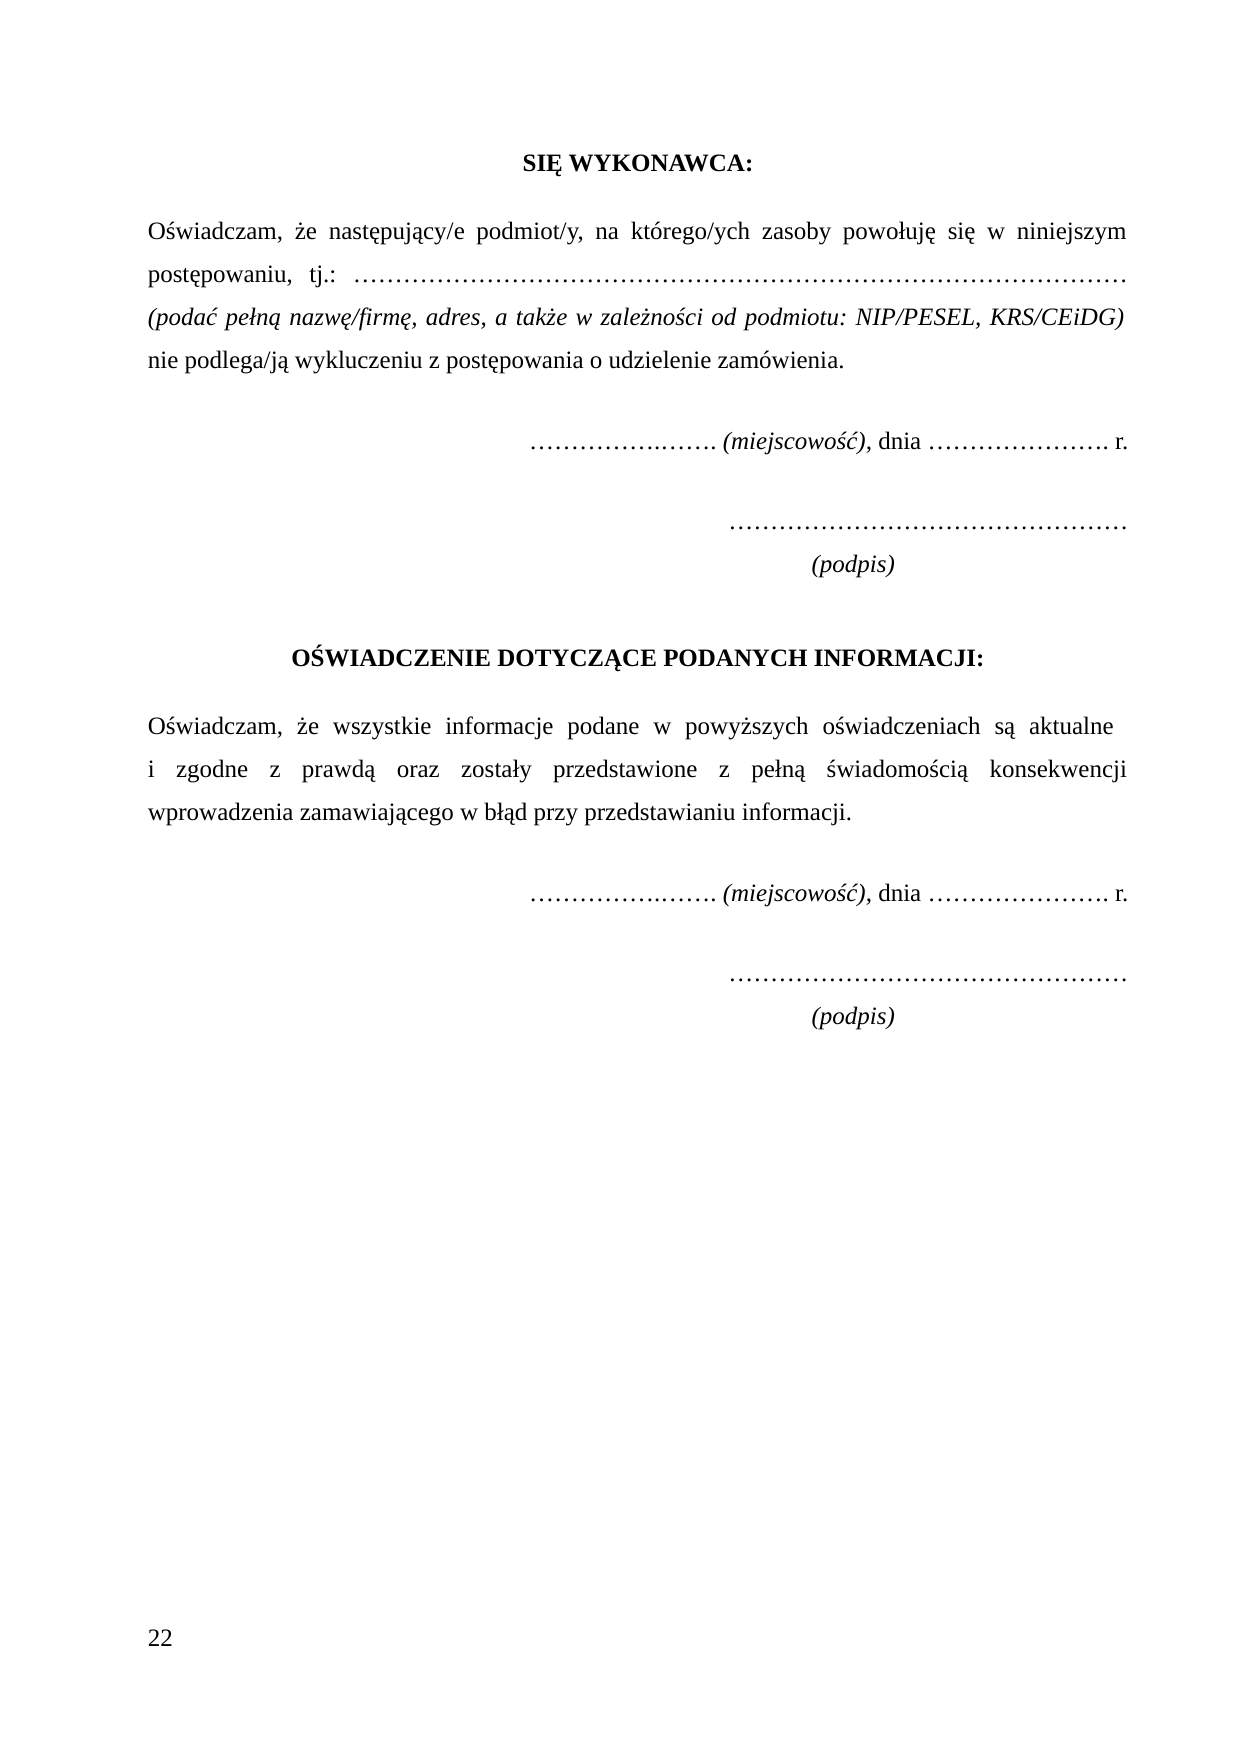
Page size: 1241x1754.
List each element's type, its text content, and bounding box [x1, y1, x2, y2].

text …………….……. (miejscowość), dnia …………………. r. [148, 878, 1128, 906]
text …………….……. (miejscowość), dnia …………………. r. [148, 426, 1128, 454]
text ………………………………………… [148, 506, 1128, 535]
text (podpis) [738, 1001, 1128, 1030]
text Oświadczam, że następujący/e podmiot/y, na którego/ych zasoby powołuję się w niniejszym postępowaniu, tj.: ………………………………………………………………………………… (podać pełną nazwę/firmę, adres, a także w zależności od podmiotu: NIP/PESEL, KRS/CEiDG) nie podlega/ją wykluczeniu z postępowania o udzielenie zamówienia. [148, 216, 1128, 374]
text (podpis) [738, 549, 1128, 578]
text ………………………………………… [148, 958, 1128, 987]
text Oświadczam, że wszystkie informacje podane w powyższych oświadczeniach są aktualne i zgodne z prawdą oraz zostały przedstawione z pełną świadomością konsekwencji wprowadzenia zamawiającego w błąd przy przedstawianiu informacji. [148, 711, 1128, 826]
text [148, 148, 1128, 176]
text OŚWIADCZENIE DOTYCZĄCE PODANYCH INFORMACJI: [148, 643, 1128, 671]
